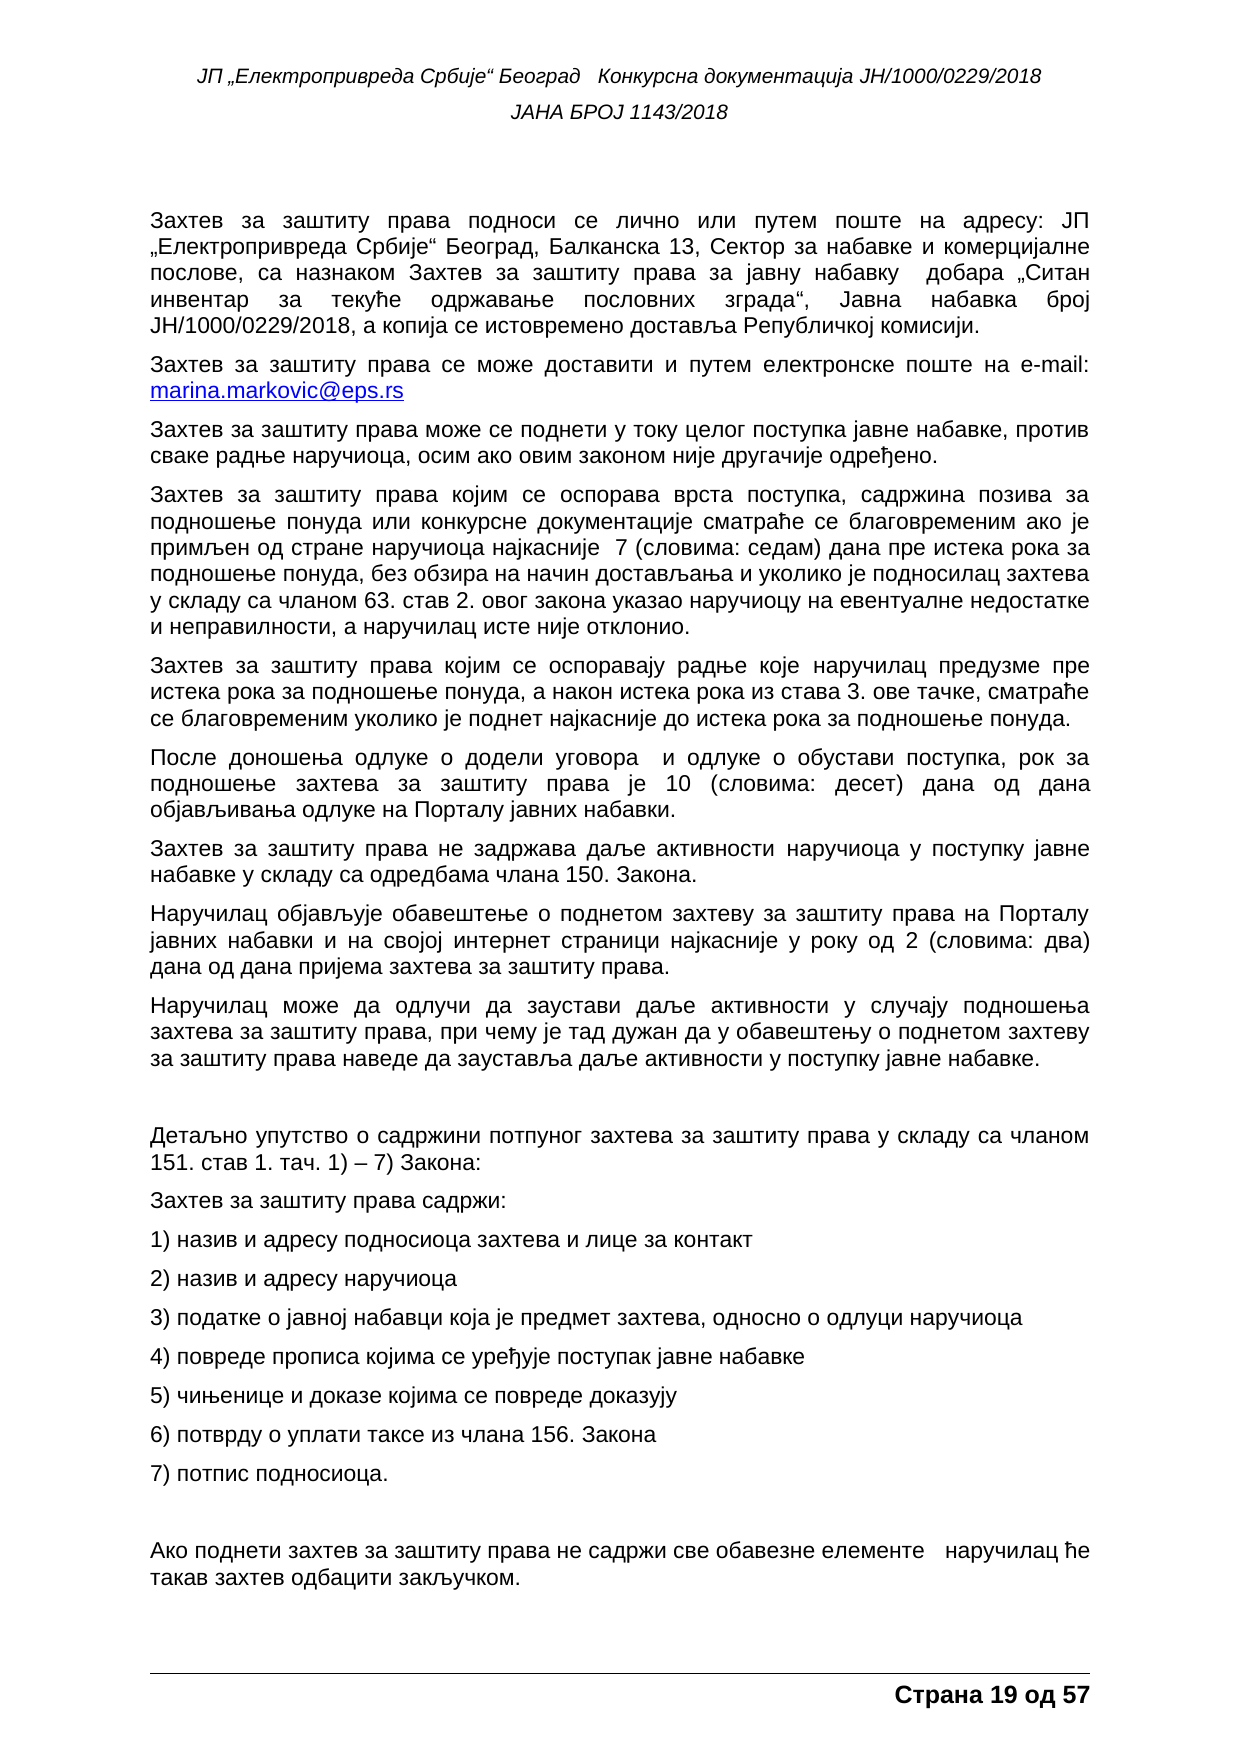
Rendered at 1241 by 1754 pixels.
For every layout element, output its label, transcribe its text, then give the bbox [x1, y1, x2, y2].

text Захтев за заштиту права подноси се лично или путем поште на адресу: ЈП „Електропривреда Србије“ Београд, Балканска 13, Сектор за набавке и комерцијалне послове, са назнаком Захтев за заштиту права за јавну набавку добара „Ситан инвентар за текуће одржавање пословних зграда“, Јавна набавка број ЈН/1000/0229/2018, а копија се истовремено доставља Републичкој комисији. [150, 207, 1090, 338]
text 6) потврду о уплати таксе из члана 156. Закона [150, 1421, 1090, 1447]
text Детаљно упутство о садржини потпуног захтева за заштиту права у складу са чланом 151. став 1. тач. 1) – 7) Закона: [150, 1122, 1090, 1175]
text Захтев за заштиту права којим се оспоравају радње које наручилац предузме пре истека рока за подношење понуда, а након истека рока из става 3. ове тачке, сматраће се благовременим уколико је поднет најкасније до истека рока за подношење понуда. [150, 652, 1090, 731]
text 1) назив и адресу подносиоца захтева и лице за контакт [150, 1226, 1090, 1253]
text Ако поднети захтев за заштиту права не садржи све обавезне елементе наручилац ће такав захтев одбацити закључком. [150, 1537, 1090, 1590]
text Захтев за заштиту права се може доставити и путем електронске поште на e-mail: marina.markovic@eps.rs [150, 351, 1090, 404]
text Наручилац објављује обавештење о поднетом захтеву за заштиту права на Порталу јавних набавки и на својој интернет страници најкасније у року од 2 (словима: два) дана од дана пријема захтева за заштиту права. [150, 900, 1090, 979]
text 5) чињенице и доказе којима се повреде доказују [150, 1382, 1090, 1408]
text 4) повреде прописа којима се уређује поступак јавне набавке [150, 1343, 1090, 1369]
text Захтев за заштиту права којим се оспорава врста поступка, садржина позива за подношење понуда или конкурсне документације сматраће се благовременим ако је примљен од стране наручиоца најкасније 7 (словима: седам) дана пре истека рока за подношење понуда, без обзира на начин достављања и уколико је подносилац захтева у складу са чланом 63. став 2. овог закона указао наручиоцу на евентуалне недостатке и неправилности, а наручилац исте није отклонио. [150, 481, 1090, 639]
text 2) назив и адресу наручиоца [150, 1265, 1090, 1292]
text Захтев за заштиту права не задржава даље активности наручиоца у поступку јавне набавке у складу са одредбама члана 150. Закона. [150, 835, 1090, 888]
text 7) потпис подносиоца. [150, 1459, 1090, 1486]
text 3) податке о јавној набавци која је предмет захтева, односно о одлуци наручиоца [150, 1304, 1090, 1330]
text Наручилац може да одлучи да заустави даље активности у случају подношења захтева за заштиту права, при чему је тад дужан да у обавештењу о поднетом захтеву за заштиту права наведе да зауставља даље активности у поступку јавне набавке. [150, 992, 1090, 1071]
text Захтев за заштиту права садржи: [150, 1187, 1090, 1214]
text Захтев за заштиту права може се поднети у току целог поступка јавне набавке, против сваке радње наручиоца, осим ако овим законом није другачије одређено. [150, 416, 1090, 469]
text После доношења одлуке о додели уговора и одлуке о обустави поступка, рок за подношење захтева за заштиту права је 10 (словима: десет) дана од дана објављивања одлуке на Порталу јавних набавки. [150, 743, 1090, 823]
